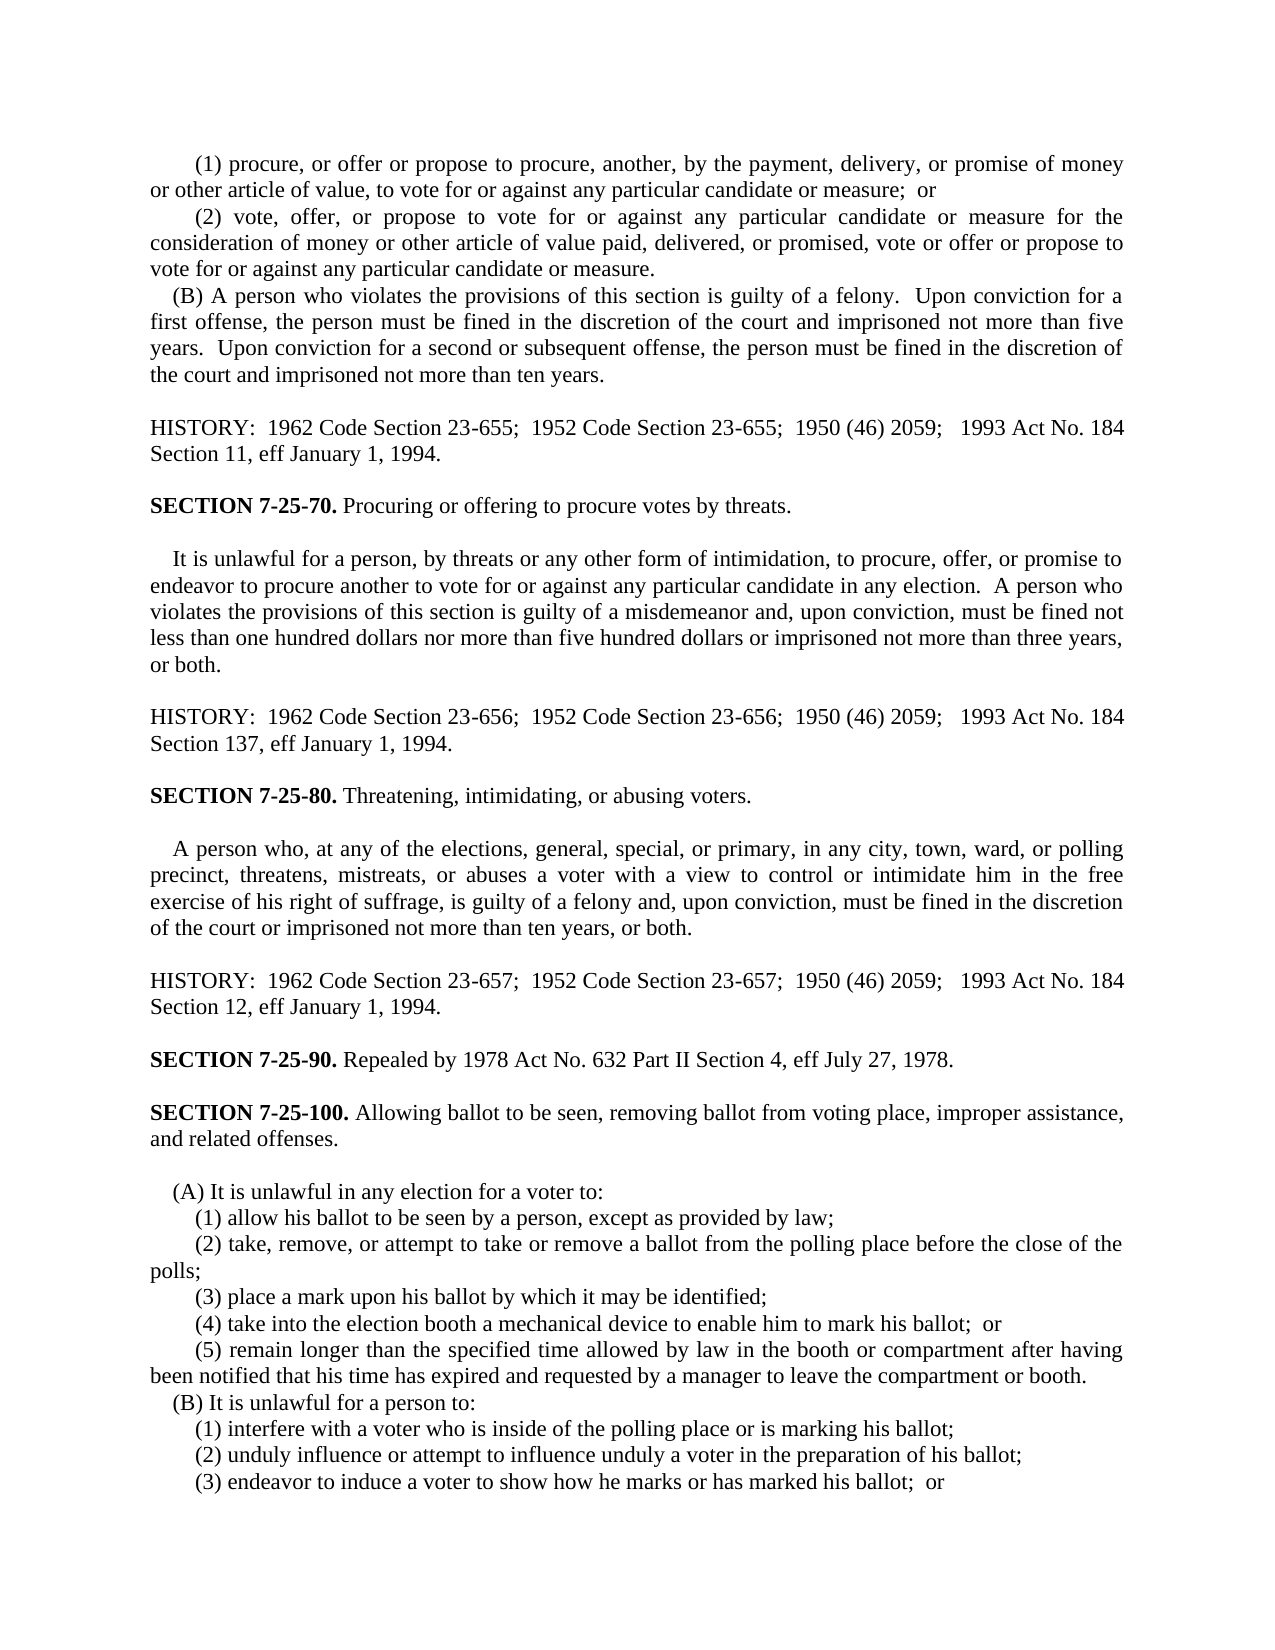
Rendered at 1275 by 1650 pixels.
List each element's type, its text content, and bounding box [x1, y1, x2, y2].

text (4) take into the election booth a mechanical device to enable him to mark his ballot; or [150, 1309, 1125, 1336]
text SECTION 7-25-90. Repealed by 1978 Act No. 632 Part II Section 4, eff July 27, 1978. [150, 1046, 1125, 1072]
text (1) interfere with a voter who is inside of the polling place or is marking his ballot; [150, 1415, 1125, 1441]
text (2) unduly influence or attempt to influence unduly a voter in the preparation of his ballot; [150, 1441, 1125, 1468]
text (2) take, remove, or attempt to take or remove a ballot from the polling place before the close of the polls; [150, 1231, 1125, 1283]
text (B) A person who violates the provisions of this section is guilty of a felony. Upon conviction for a first offense, the person must be fined in the discretion of the court and imprisoned not more than five years. Upon conviction for a second or subsequent offense, the person must be fined in the discretion of the court and imprisoned not more than ten years. [150, 282, 1125, 387]
text SECTION 7-25-70. Procuring or offering to procure votes by threats. [150, 493, 1125, 519]
text (A) It is unlawful in any election for a voter to: [150, 1178, 1125, 1204]
text (1) allow his ballot to be seen by a person, except as provided by law; [150, 1204, 1125, 1231]
text (3) endeavor to induce a voter to show how he marks or has marked his ballot; or [150, 1468, 1125, 1494]
text HISTORY: 1962 Code Section 23-655; 1952 Code Section 23-655; 1950 (46) 2059; 1993 Act No. 184 Section 11, eff January 1, 1994. [150, 413, 1125, 466]
text (B) It is unlawful for a person to: [150, 1389, 1125, 1415]
text HISTORY: 1962 Code Section 23-656; 1952 Code Section 23-656; 1950 (46) 2059; 1993 Act No. 184 Section 137, eff January 1, 1994. [150, 703, 1125, 756]
text HISTORY: 1962 Code Section 23-657; 1952 Code Section 23-657; 1950 (46) 2059; 1993 Act No. 184 Section 12, eff January 1, 1994. [150, 967, 1125, 1020]
text (5) remain longer than the specified time allowed by law in the booth or compartment after having been notified that his time has expired and requested by a manager to leave the compartment or booth. [150, 1336, 1125, 1389]
text (3) place a mark upon his ballot by which it may be identified; [150, 1283, 1125, 1309]
text (1) procure, or offer or propose to procure, another, by the payment, delivery, or promise of money or other article of value, to vote for or against any particular candidate or measure; or [150, 150, 1125, 203]
text SECTION 7-25-80. Threatening, intimidating, or abusing voters. [150, 782, 1125, 809]
text (2) vote, offer, or propose to vote for or against any particular candidate or measure for the consideration of money or other article of value paid, delivered, or promised, vote or offer or propose to vote for or against any particular candidate or measure. [150, 203, 1125, 282]
text A person who, at any of the elections, general, special, or primary, in any city, town, ward, or polling precinct, threatens, mistreats, or abuses a voter with a view to control or intimidate him in the free exercise of his right of suffrage, is guilty of a felony and, upon conviction, must be fined in the discretion of the court or imprisoned not more than ten years, or both. [150, 835, 1125, 941]
text SECTION 7-25-100. Allowing ballot to be seen, removing ballot from voting place, improper assistance, and related offenses. [150, 1099, 1125, 1151]
text It is unlawful for a person, by threats or any other form of intimidation, to procure, offer, or promise to endeavor to procure another to vote for or against any particular candidate in any election. A person who violates the provisions of this section is guilty of a misdemeanor and, upon conviction, must be fined not less than one hundred dollars nor more than five hundred dollars or imprisoned not more than three years, or both. [150, 545, 1125, 677]
